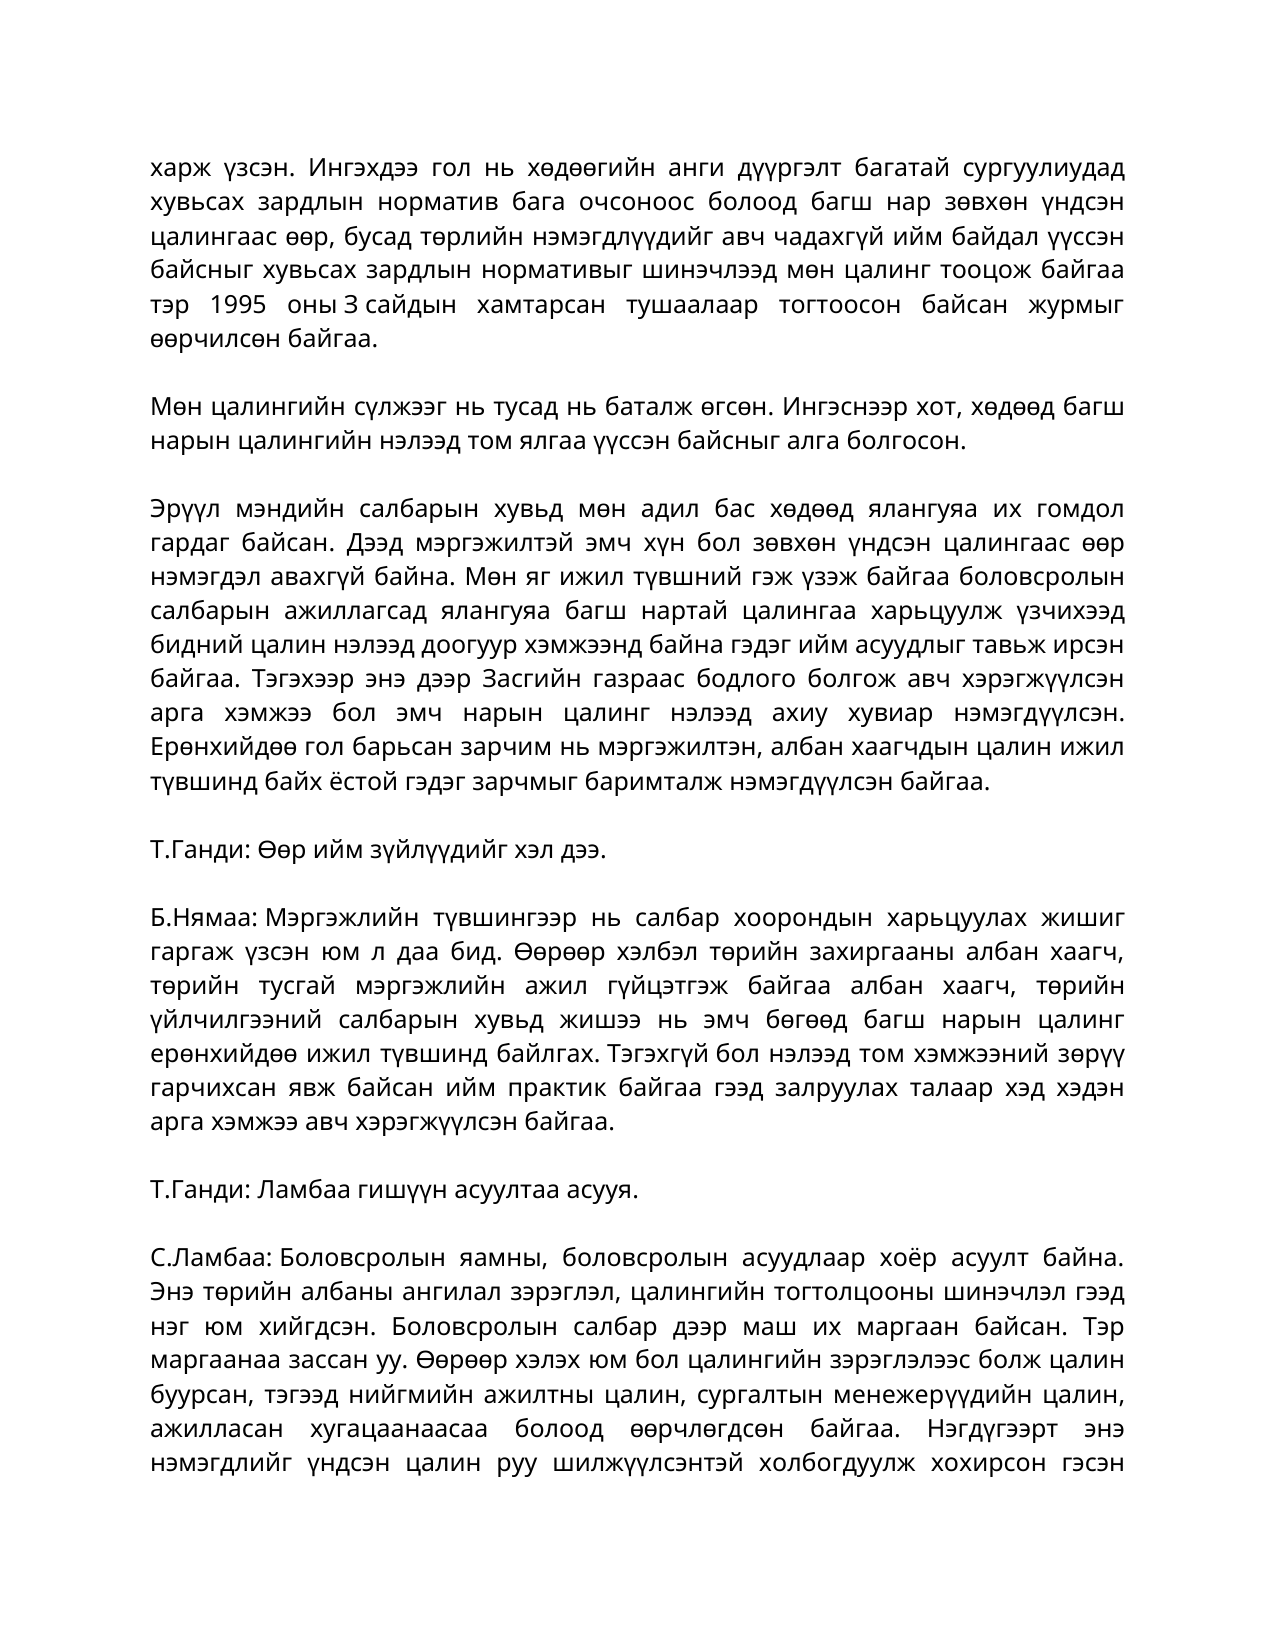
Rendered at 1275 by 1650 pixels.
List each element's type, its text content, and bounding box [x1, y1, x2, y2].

text Эрүүл мэндийн салбарын хувьд мөн адил бас хөдөөд ялангуяа их гомдол гардаг байсан. Дээд мэргэжилтэй эмч хүн бол зөвхөн үндсэн цалингаас өөр нэмэгдэл авахгүй байна. Мөн яг ижил түвшний гэж үзэж байгаа боловсролын салбарын ажиллагсад ялангуяа багш нартай цалингаа харьцуулж үзчихээд бидний цалин нэлээд доогуур хэмжээнд байна гэдэг ийм асуудлыг тавьж ирсэн байгаа. Тэгэхээр энэ дээр Засгийн газраас бодлого болгож авч хэрэгжүүлсэн арга хэмжээ бол эмч нарын цалинг нэлээд ахиу хувиар нэмэгдүүлсэн. Ерөнхийдөө гол барьсан зарчим нь мэргэжилтэн, албан хаагчдын цалин ижил түвшинд байх ёстой гэдэг зарчмыг баримталж нэмэгдүүлсэн байгаа. [150, 491, 1125, 797]
text Т.Ганди: Ламбаа гишүүн асуултаа асууя. [150, 1172, 1125, 1206]
text Б.Нямаа: Мэргэжлийн түвшингээр нь салбар хоорондын харьцуулах жишиг гаргаж үзсэн юм л даа бид. Өөрөөр хэлбэл төрийн захиргааны албан хаагч, төрийн тусгай мэргэжлийн ажил гүйцэтгэж байгаа албан хаагч, төрийн үйлчилгээний салбарын хувьд жишээ нь эмч бөгөөд багш нарын цалинг ерөнхийдөө ижил түвшинд байлгах. Тэгэхгүй бол нэлээд том хэмжээний зөрүү гарчихсан явж байсан ийм практик байгаа гээд залруулах талаар хэд хэдэн арга хэмжээ авч хэрэгжүүлсэн байгаа. [150, 899, 1125, 1138]
text Мөн цалингийн сүлжээг нь тусад нь баталж өгсөн. Ингэснээр хот, хөдөөд багш нарын цалингийн нэлээд том ялгаа үүссэн байсныг алга болгосон. [150, 388, 1125, 457]
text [150, 1240, 1125, 1478]
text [150, 150, 1125, 354]
text Т.Ганди: Өөр ийм зүйлүүдийг хэл дээ. [150, 831, 1125, 865]
